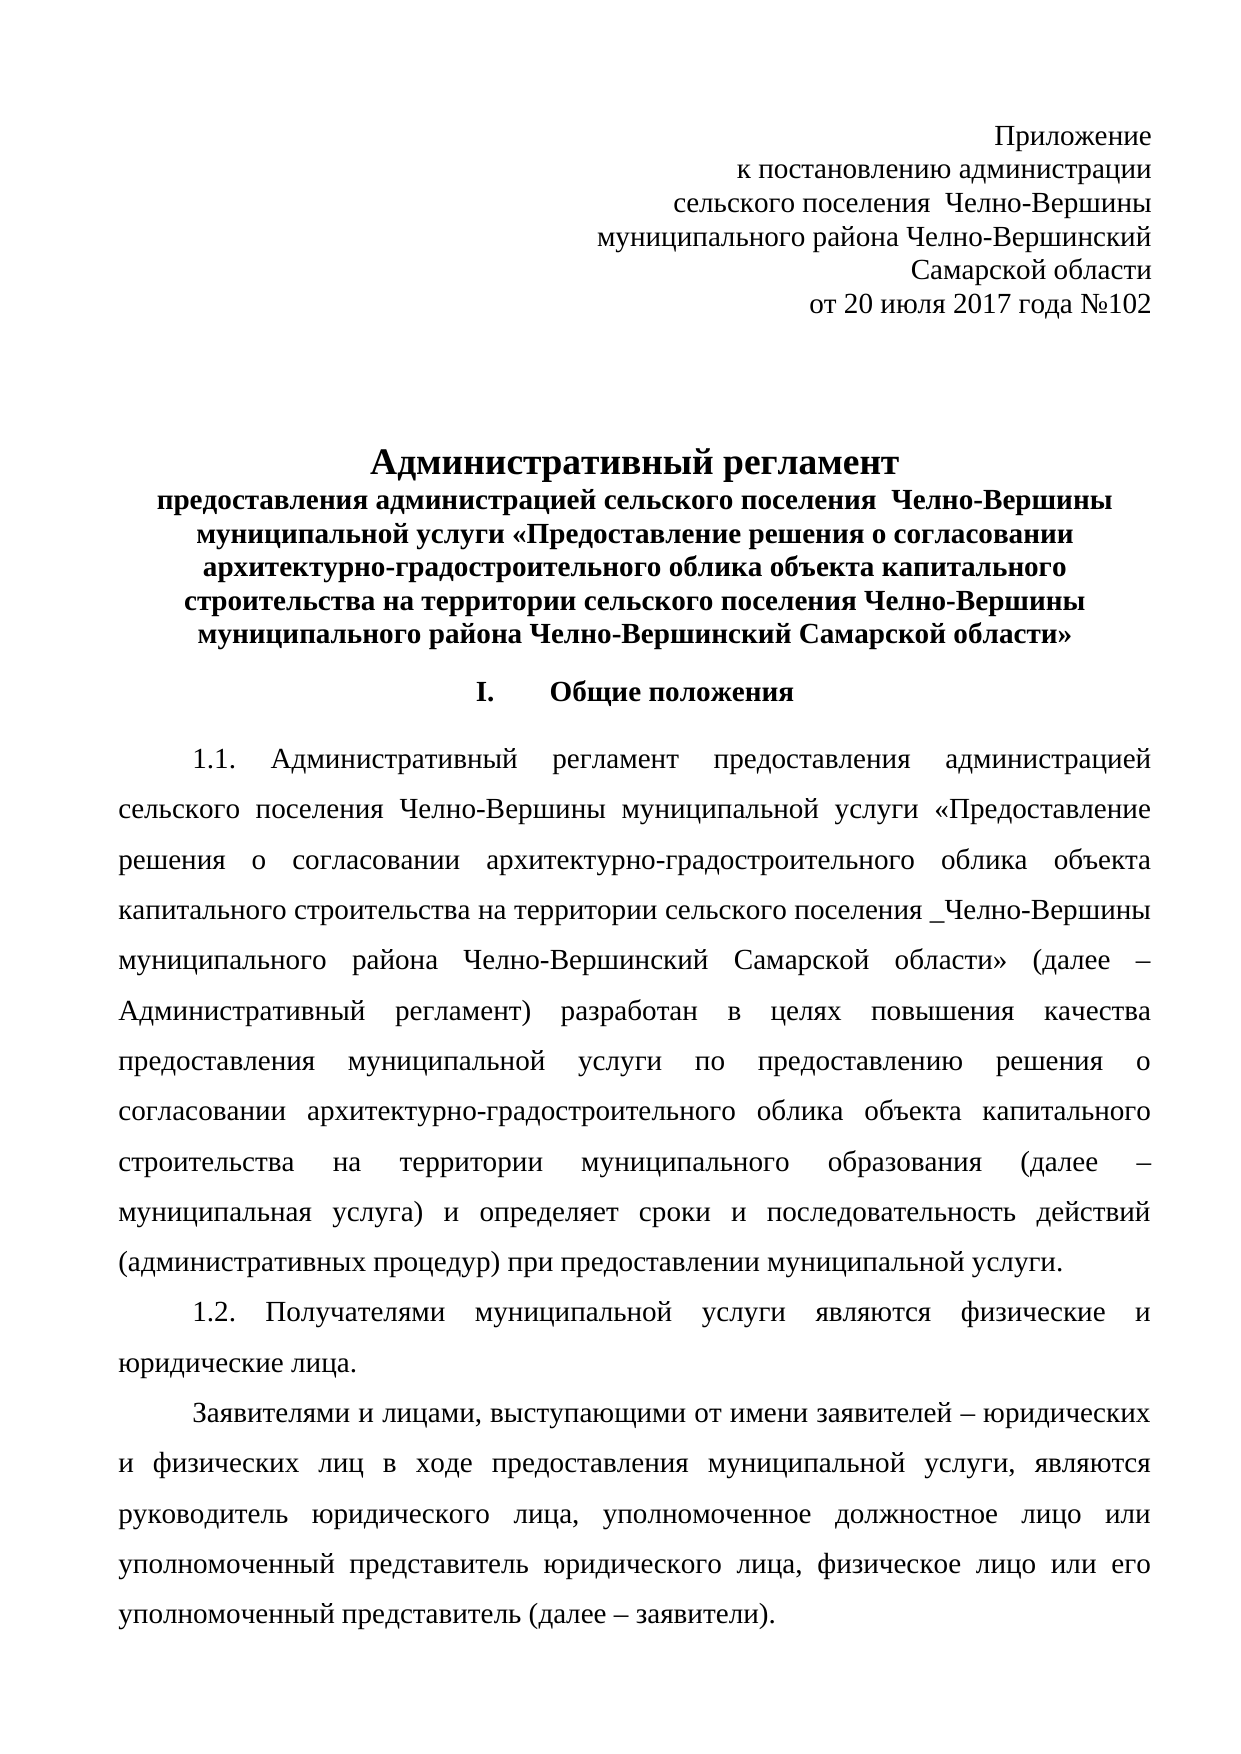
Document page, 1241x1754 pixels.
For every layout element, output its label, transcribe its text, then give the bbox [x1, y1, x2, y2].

text Административный регламент [118, 439, 1152, 482]
text I. Общие положения [118, 674, 1152, 708]
text муниципального района Челно-Вершинский [118, 219, 1152, 252]
text к постановлению администрации [118, 152, 1152, 185]
text 1.1. Административный регламент предоставления администрацией сельского поселения Челно-Вершины муниципальной услуги «Предоставление решения о согласовании архитектурно-градостроительного облика объекта капитального строительства на территории сельского поселения _Челно-Вершины муниципального района Челно-Вершинский Самарской области» (далее – Административный регламент) разработан в целях повышения качества предоставления муниципальной услуги по предоставлению решения о согласовании архитектурно-градостроительного облика объекта капитального строительства на территории муниципального образования (далее – муниципальная услуга) и определяет сроки и последовательность действий (административных процедур) при предоставлении муниципальной услуги. [118, 741, 1152, 1278]
text Приложение [620, 118, 1152, 152]
text сельского поселения Челно-Вершины [118, 185, 1152, 219]
text Самарской области [118, 252, 1152, 286]
text 1.2. Получателями муниципальной услуги являются физические и юридические лица. [118, 1294, 1152, 1378]
text от 20 июля 2017 года №102 [118, 286, 1152, 319]
text Заявителями и лицами, выступающими от имени заявителей – юридических и физических лиц в ходе предоставления муниципальной услуги, являются руководитель юридического лица, уполномоченное должностное лицо или уполномоченный представитель юридического лица, физическое лицо или его уполномоченный представитель (далее – заявители). [118, 1395, 1152, 1630]
text предоставления администрацией сельского поселения Челно-Вершины муниципальной услуги «Предоставление решения о согласовании архитектурно-градостроительного облика объекта капитального строительства на территории сельского поселения Челно-Вершины муниципального района Челно-Вершинский Самарской области» [118, 482, 1152, 650]
